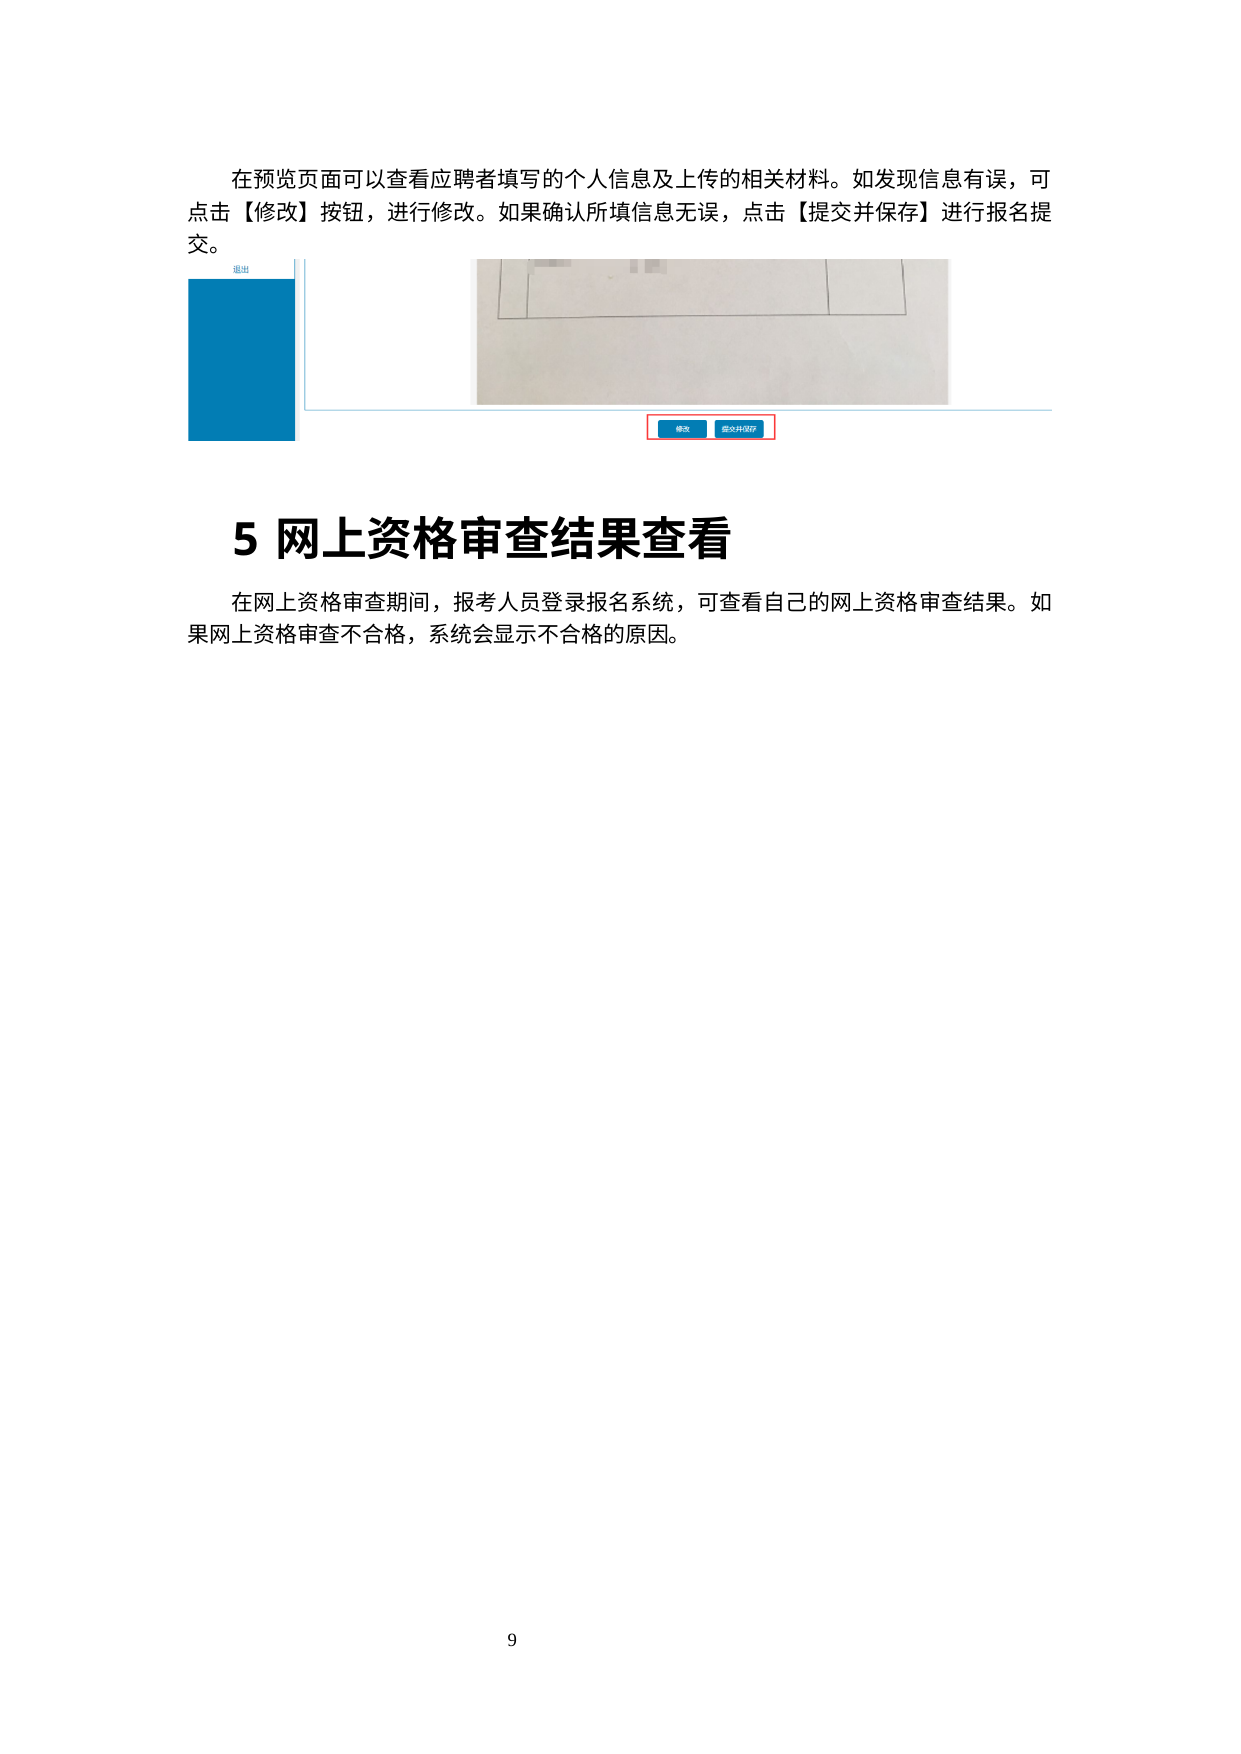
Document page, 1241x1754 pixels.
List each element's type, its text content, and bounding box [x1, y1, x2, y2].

text 在网上资格审查期间，报考人员登录报名系统，可查看自己的网上资格审查结果。如果网上资格审查不合格，系统会显示不合格的原因。 [187, 584, 1053, 649]
subtitle 网上资格审查结果查看 [232, 487, 1053, 584]
picture [188, 259, 1052, 441]
text 在预览页面可以查看应聘者填写的个人信息及上传的相关材料。如发现信息有误，可点击【修改】按钮，进行修改。如果确认所填信息无误，点击【提交并保存】进行报名提交。 [187, 162, 1053, 259]
